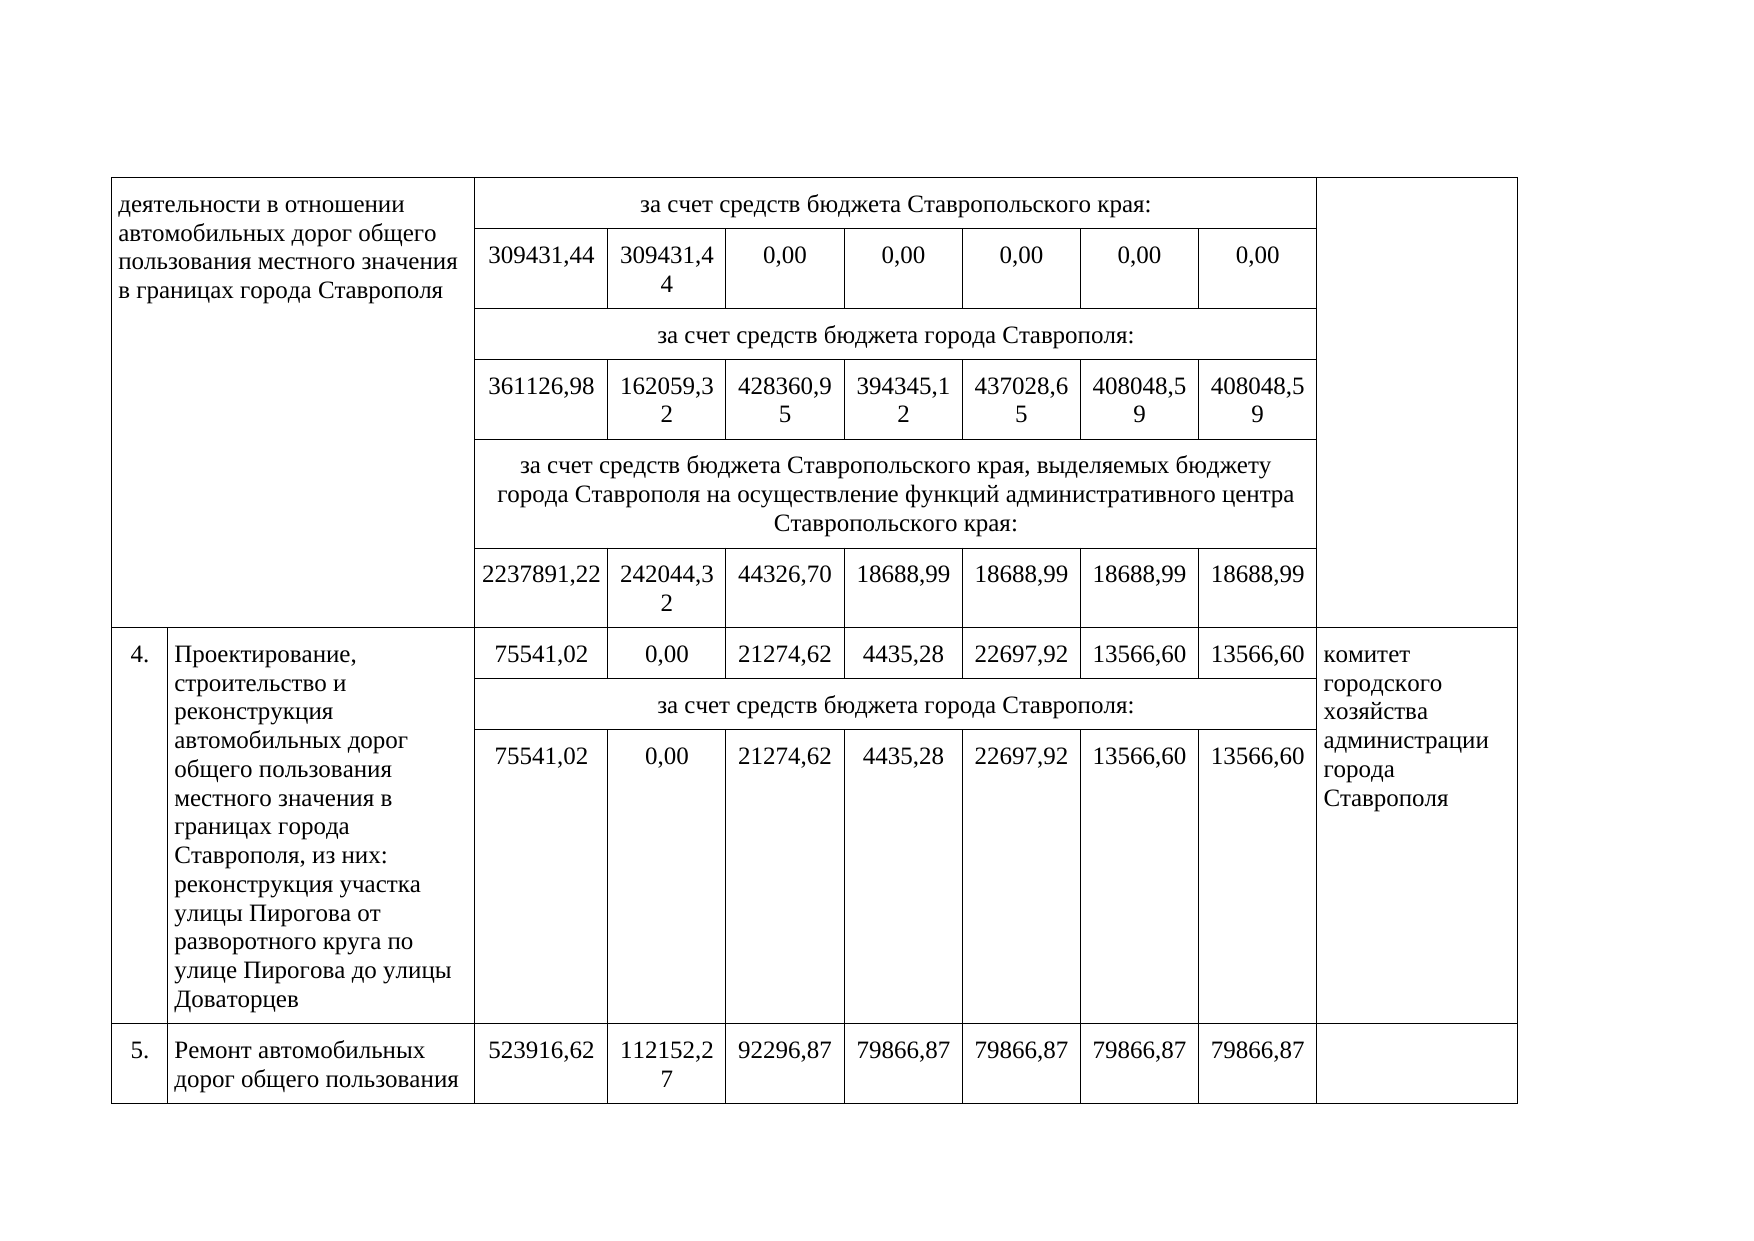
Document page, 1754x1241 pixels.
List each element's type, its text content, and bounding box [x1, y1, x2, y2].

table_cell 18688,99 [845, 549, 962, 627]
table_cell 408048,59 [1081, 360, 1198, 439]
table_cell 0,00 [608, 730, 725, 1023]
table_cell 13566,60 [1199, 628, 1316, 678]
table_cell 13566,60 [1081, 730, 1198, 1023]
table_cell 4435,28 [845, 628, 962, 678]
table_cell 18688,99 [1199, 549, 1316, 627]
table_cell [168, 1024, 474, 1103]
table_cell 18688,99 [963, 549, 1080, 627]
table_cell 79866,87 [845, 1024, 962, 1103]
table_cell 437028,65 [963, 360, 1080, 439]
table_cell 0,00 [845, 229, 962, 308]
table_cell 394345,12 [845, 360, 962, 439]
table_cell 523916,62 [475, 1024, 607, 1103]
table_cell 0,00 [963, 229, 1080, 308]
table_cell 2237891,22 [475, 549, 607, 627]
table_cell 309431,44 [475, 229, 607, 308]
table_cell 92296,87 [726, 1024, 844, 1103]
table_cell 162059,32 [608, 360, 725, 439]
table_cell 18688,99 [1081, 549, 1198, 627]
table_cell 75541,02 [475, 730, 607, 1023]
table_cell 112152,27 [608, 1024, 725, 1103]
table_cell 309431,44 [608, 229, 725, 308]
table_cell за счет средств бюджета Ставропольского края: [475, 178, 1316, 228]
table_cell 0,00 [1081, 229, 1198, 308]
table_cell Проектирование, строительство и реконструкция автомобильных дорог общего пользования местного значения в границах города Ставрополя, из них: реконструкция участка улицы Пирогова от разворотного круга по улице Пирогова до улицы Доваторцев [168, 628, 474, 1023]
table_cell 44326,70 [726, 549, 844, 627]
table_cell 4435,28 [845, 730, 962, 1023]
table_cell за счет средств бюджета города Ставрополя: [475, 679, 1316, 729]
table_cell 0,00 [1199, 229, 1316, 308]
table_cell 21274,62 [726, 628, 844, 678]
table_cell 79866,87 [963, 1024, 1080, 1103]
table_cell 4. [112, 628, 167, 1023]
table_cell 408048,59 [1199, 360, 1316, 439]
table_cell 79866,87 [1081, 1024, 1198, 1103]
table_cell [112, 178, 474, 627]
table_cell 13566,60 [1199, 730, 1316, 1023]
table_cell 428360,95 [726, 360, 844, 439]
table_cell 361126,98 [475, 360, 607, 439]
table_cell за счет средств бюджета города Ставрополя: [475, 309, 1316, 359]
table_cell 5. [112, 1024, 167, 1103]
table_cell 22697,92 [963, 628, 1080, 678]
table_cell [1317, 178, 1517, 627]
table_cell 242044,32 [608, 549, 725, 627]
table_cell комитет городского хозяйства администрации города Ставрополя [1317, 628, 1517, 1023]
table_cell [1317, 1024, 1517, 1103]
table_cell 22697,92 [963, 730, 1080, 1023]
table_cell 21274,62 [726, 730, 844, 1023]
table_cell 75541,02 [475, 628, 607, 678]
table_cell за счет средств бюджета Ставропольского края, выделяемых бюджету города Ставрополя на осуществление функций административного центра Ставропольского края: [475, 440, 1316, 547]
table_cell 13566,60 [1081, 628, 1198, 678]
table_cell 79866,87 [1199, 1024, 1316, 1103]
table_cell 0,00 [726, 229, 844, 308]
table_cell 0,00 [608, 628, 725, 678]
